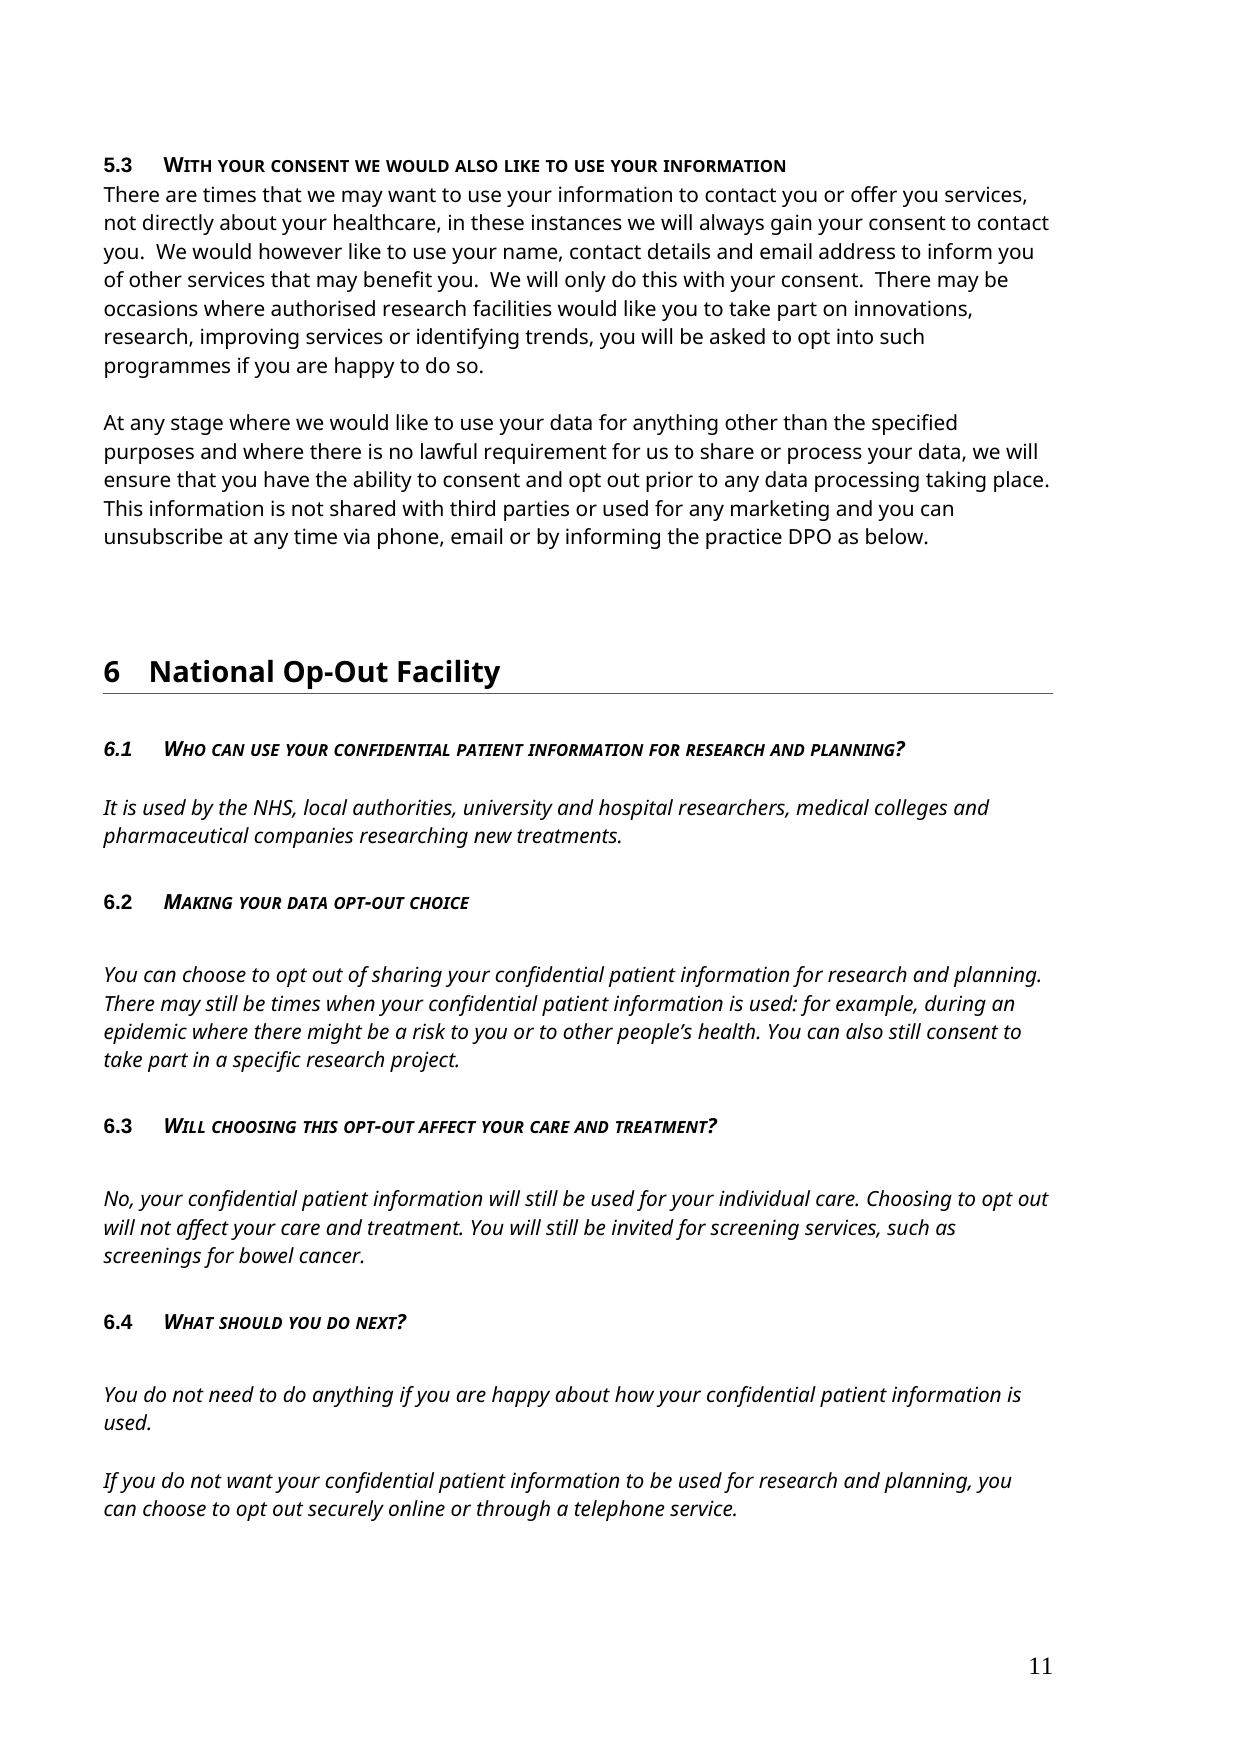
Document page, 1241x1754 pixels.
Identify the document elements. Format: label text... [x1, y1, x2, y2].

subtitle National Op-Out Facility [103, 651, 1053, 693]
text It is used by the NHS, local authorities, university and hospital researchers, medical colleges and pharmaceutical companies researching new treatments. [103, 793, 1053, 850]
text You can choose to opt out of sharing your confidential patient information for research and planning. There may still be times when your confidential patient information is used: for example, during an epidemic where there might be a risk to you or to other people’s health. You can also still consent to take part in a specific research project. [103, 960, 1053, 1074]
subtitle Will choosing this opt-out affect your care and treatment? [103, 1111, 1053, 1182]
text There are times that we may want to use your information to contact you or offer you services, not directly about your healthcare, in these instances we will always gain your consent to contact you. We would however like to use your name, contact details and email address to inform you of other services that may benefit you. We will only do this with your consent. There may be occasions where authorised research facilities would like you to take part on innovations, research, improving services or identifying trends, you will be asked to opt into such programmes if you are happy to do so. [103, 180, 1053, 379]
subtitle Who can use your confidential patient information for research and planning? [103, 734, 1053, 762]
text At any stage where we would like to use your data for anything other than the specified purposes and where there is no lawful requirement for us to share or process your data, we will ensure that you have the ability to consent and opt out prior to any data processing taking place. This information is not shared with third parties or used for any marketing and you can unsubscribe at any time via phone, email or by informing the practice DPO as below. [103, 408, 1053, 551]
subtitle With your consent we would also like to use your information [103, 150, 1053, 178]
subtitle What should you do next? [103, 1307, 1053, 1377]
text If you do not want your confidential patient information to be used for research and planning, you can choose to opt out securely online or through a telephone service. [103, 1466, 1053, 1523]
subtitle Making your data opt-out choice [103, 887, 1053, 958]
text No, your confidential patient information will still be used for your individual care. Choosing to opt out will not affect your care and treatment. You will still be invited for screening services, such as screenings for bowel cancer. [103, 1184, 1053, 1269]
text You do not need to do anything if you are happy about how your confidential patient information is used. [103, 1380, 1053, 1437]
